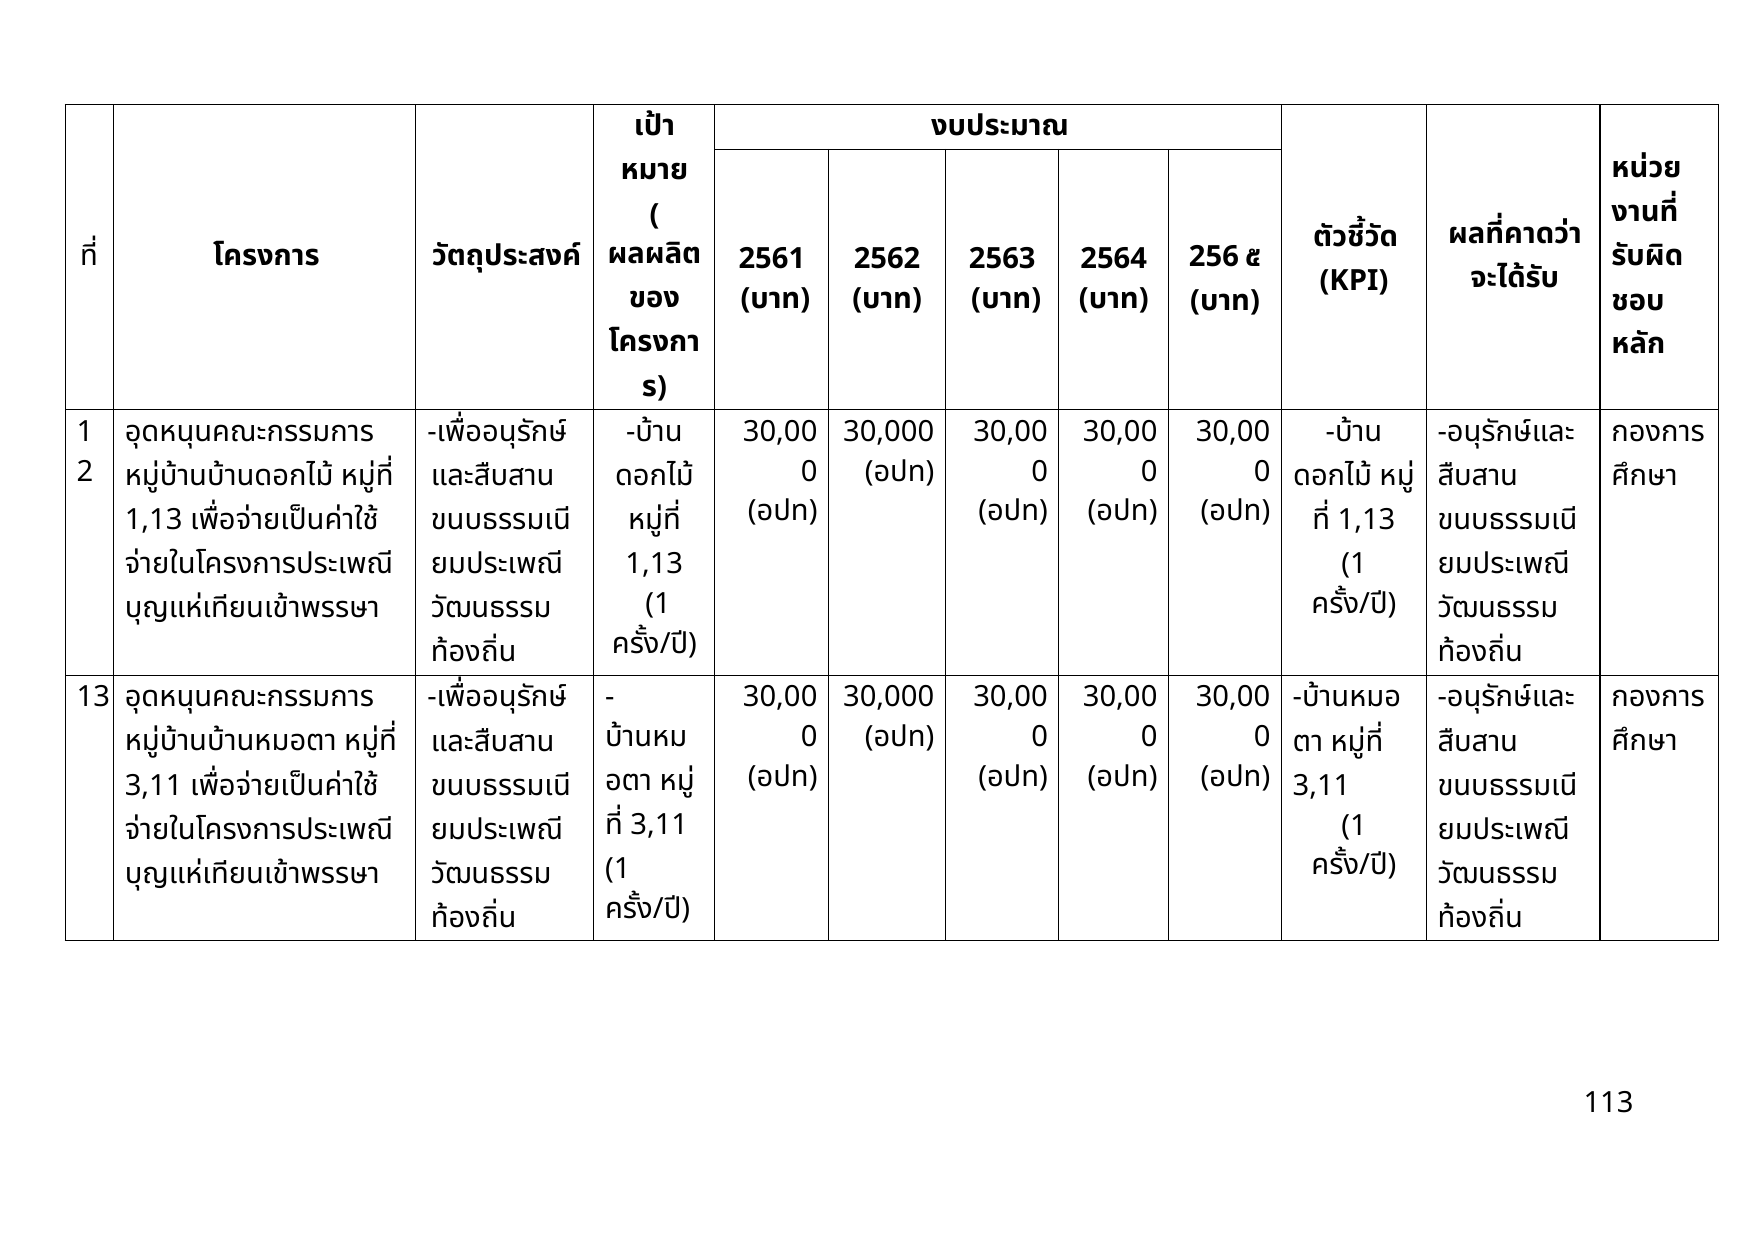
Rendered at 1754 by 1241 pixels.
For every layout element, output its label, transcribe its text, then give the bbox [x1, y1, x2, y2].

table_cell -บ้านหมอตา หมู่ที่ 3,11 (1 ครั้ง/ปี) [1282, 676, 1426, 940]
table_cell 30,000 (อปท) [1059, 676, 1168, 940]
table_header โครงการ [114, 105, 415, 409]
table_cell 2563 (บาท) [946, 150, 1058, 409]
table_cell 256๕ (บาท) [1169, 150, 1281, 409]
table_cell 30,000 (อปท) [829, 410, 945, 675]
table_cell กองการศึกษา [1601, 410, 1718, 675]
table_cell 30,000 (อปท) [1059, 410, 1168, 675]
table_header งบประมาณ [715, 105, 1281, 149]
table_cell อุดหนุนคณะกรรมการหมู่บ้านบ้านหมอตา หมู่ที่ 3,11 เพื่อจ่ายเป็นค่าใช้จ่ายในโครงการประเพณีบุญแห่เทียนเข้าพรรษา [114, 676, 415, 940]
table_cell -อนุรักษ์และสืบสานขนบธรรมเนียมประเพณี วัฒนธรรมท้องถิ่น [1427, 410, 1599, 675]
table_cell 2562 (บาท) [829, 150, 945, 409]
table_cell 30,000 (อปท) [1169, 676, 1281, 940]
table_header วัตถุประสงค์ [416, 105, 593, 409]
table_header ผลที่คาดว่าจะได้รับ [1427, 105, 1599, 409]
table_cell กองการศึกษา [1601, 676, 1718, 940]
table_header ที่ [66, 105, 113, 409]
table_cell -บ้านหมอตา หมู่ที่ 3,11 (1 ครั้ง/ปี) [594, 676, 714, 940]
table_cell 30,000 (อปท) [715, 410, 828, 675]
table_cell 30,000 (อปท) [946, 410, 1058, 675]
table_cell 30,000 (อปท) [1169, 410, 1281, 675]
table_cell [416, 676, 593, 940]
table_cell -เพื่ออนุรักษ์และสืบสานขนบธรรมเนียมประเพณี วัฒนธรรมท้องถิ่น [416, 410, 593, 675]
table_header เป้าหมาย (ผลผลิตของโครงการ) [594, 105, 714, 409]
table_cell -บ้านดอกไม้ หมู่ที่ 1,13 (1 ครั้ง/ปี) [1282, 410, 1426, 675]
table_header หน่วยงานที่รับผิด ชอบหลัก [1601, 105, 1718, 409]
table_cell 30,000 (อปท) [715, 676, 828, 940]
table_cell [1427, 676, 1599, 940]
table_header ตัวชี้วัด (KPI) [1282, 105, 1426, 409]
table_cell อุดหนุนคณะกรรมการหมู่บ้านบ้านดอกไม้ หมู่ที่ 1,13 เพื่อจ่ายเป็นค่าใช้จ่ายในโครงการประเพณีบุญแห่เทียนเข้าพรรษา [114, 410, 415, 675]
table_cell 13 [66, 676, 113, 940]
table_cell 2561 (บาท) [715, 150, 828, 409]
table_cell 2564 (บาท) [1059, 150, 1168, 409]
table_cell -บ้านดอกไม้ หมู่ที่ 1,13 (1 ครั้ง/ปี) [594, 410, 714, 675]
table_cell 30,000 (อปท) [829, 676, 945, 940]
table_cell 30,000 (อปท) [946, 676, 1058, 940]
table_cell 12 [66, 410, 113, 675]
